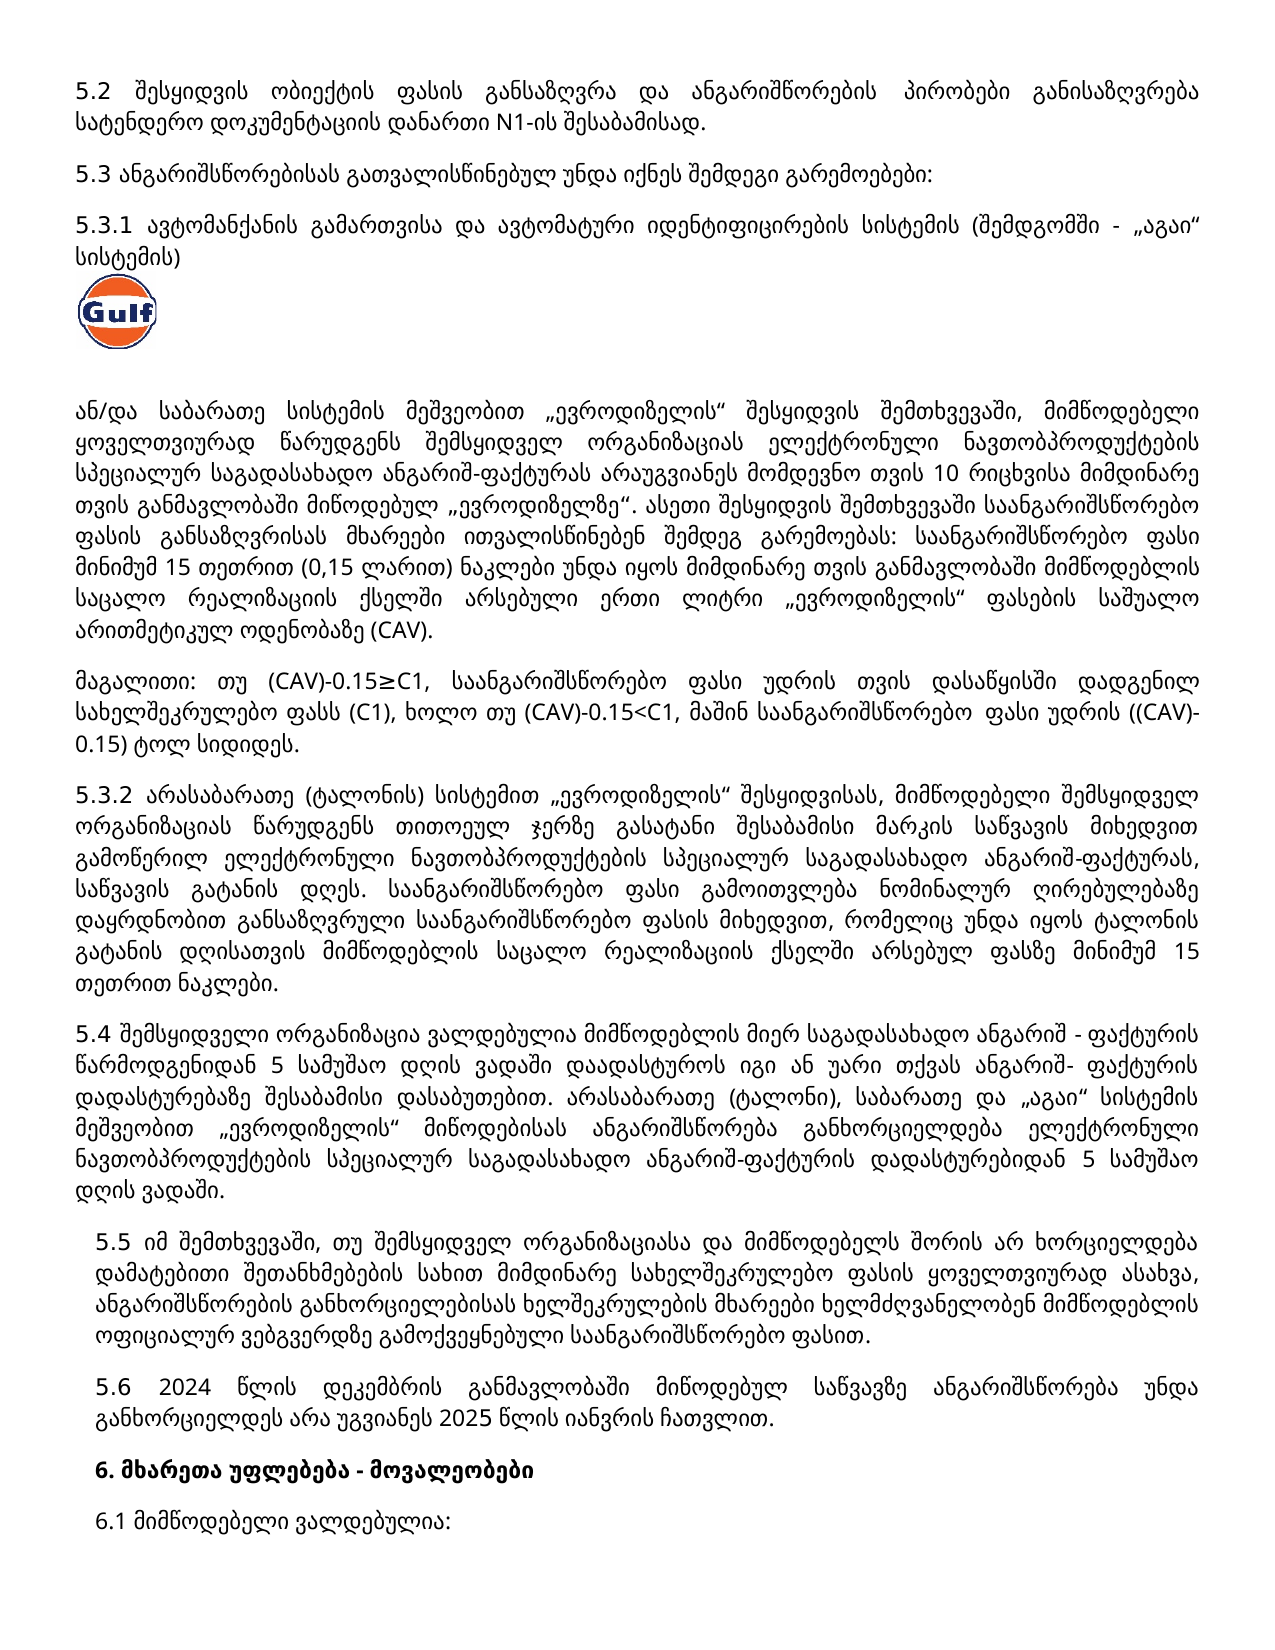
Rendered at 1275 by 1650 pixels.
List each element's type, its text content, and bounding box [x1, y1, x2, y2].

text 5.4 შემსყიდველი ორგანიზაცია ვალდებულია მიმწოდებლის მიერ საგადასახადო ანგარიშ - ფაქტურის წარმოდგენიდან 5 სამუშაო დღის ვადაში დაადასტუროს იგი ან უარი თქვას ანგარიშ- ფაქტურის დადასტურებაზე შესაბამისი დასაბუთებით. არასაბარათე (ტალონი), საბარათე და „აგაი“ სისტემის მეშვეობით „ევროდიზელის“ მიწოდებისას ანგარიშსწორება განხორციელდება ელექტრონული ნავთობპროდუქტების სპეციალურ საგადასახადო ანგარიშ-ფაქტურის დადასტურებიდან 5 სამუშაო დღის ვადაში. [75, 1018, 1200, 1205]
text 5.5 იმ შემთხვევაში, თუ შემსყიდველ ორგანიზაციასა და მიმწოდებელს შორის არ ხორციელდება დამატებითი შეთანხმებების სახით მიმდინარე სახელშეკრულებო ფასის ყოველთვიურად ასახვა, ანგარიშსწორების განხორციელებისას ხელშეკრულების მხარეები ხელმძღვანელობენ მიმწოდებლის ოფიციალურ ვებგვერდზე გამოქვეყნებული საანგარიშსწორებო ფასით. [95, 1226, 1200, 1351]
text 5.3 ანგარიშსწორებისას გათვალისწინებულ უნდა იქნეს შემდეგი გარემოებები: [75, 158, 1200, 189]
text 6.1 მიმწოდებელი ვალდებულია: [95, 1505, 1200, 1536]
text 5.2 შესყიდვის ობიექტის ფასის განსაზღვრა და ანგარიშწორების პირობები განისაზღვრება სატენდერო დოკუმენტაციის დანართი N1-ის შესაბამისად. [75, 75, 1200, 137]
picture [75, 271, 156, 347]
text ან/და საბარათე სისტემის მეშვეობით „ევროდიზელის“ შესყიდვის შემთხვევაში, მიმწოდებელი ყოველთვიურად წარუდგენს შემსყიდველ ორგანიზაციას ელექტრონული ნავთობპროდუქტების სპეციალურ საგადასახადო ანგარიშ-ფაქტურას არაუგვიანეს მომდევნო თვის 10 რიცხვისა მიმდინარე თვის განმავლობაში მიწოდებულ „ევროდიზელზე“. ასეთი შესყიდვის შემთხვევაში საანგარიშსწორებო ფასის განსაზღვრისას მხარეები ითვალისწინებენ შემდეგ გარემოებას: საანგარიშსწორებო ფასი მინიმუმ 15 თეთრით (0,15 ლარით) ნაკლები უნდა იყოს მიმდინარე თვის განმავლობაში მიმწოდებლის საცალო რეალიზაციის ქსელში არსებული ერთი ლიტრი „ევროდიზელის“ ფასების საშუალო არითმეტიკულ ოდენობაზე (CAV). [75, 395, 1200, 645]
text 5.3.2 არასაბარათე (ტალონის) სისტემით „ევროდიზელის“ შესყიდვისას, მიმწოდებელი შემსყიდველ ორგანიზაციას წარუდგენს თითოეულ ჯერზე გასატანი შესაბამისი მარკის საწვავის მიხედვით გამოწერილ ელექტრონული ნავთობპროდუქტების სპეციალურ საგადასახადო ანგარიშ-ფაქტურას, საწვავის გატანის დღეს. საანგარიშსწორებო ფასი გამოითვლება ნომინალურ ღირებულებაზე დაყრდნობით განსაზღვრული საანგარიშსწორებო ფასის მიხედვით, რომელიც უნდა იყოს ტალონის გატანის დღისათვის მიმწოდებლის საცალო რეალიზაციის ქსელში არსებულ ფასზე მინიმუმ 15 თეთრით ნაკლები. [75, 779, 1200, 998]
text 5.6 2024 წლის დეკემბრის განმავლობაში მიწოდებულ საწვავზე ანგარიშსწორება უნდა განხორციელდეს არა უგვიანეს 2025 წლის იანვრის ჩათვლით. [95, 1371, 1200, 1433]
text მაგალითი: თუ (CAV)-0.15≥C1, საანგარიშსწორებო ფასი უდრის თვის დასაწყისში დადგენილ სახელშეკრულებო ფასს (C1), ხოლო თუ (CAV)-0.15<C1, მაშინ საანგარიშსწორებო ფასი უდრის ((CAV)-0.15) ტოლ სიდიდეს. [75, 665, 1200, 759]
text 5.3.1 ავტომანქანის გამართვისა და ავტომატური იდენტიფიცირების სისტემის (შემდგომში - „აგაი“ სისტემის) [75, 209, 1200, 272]
text 6. მხარეთა უფლებება - მოვალეობები [95, 1453, 1200, 1485]
